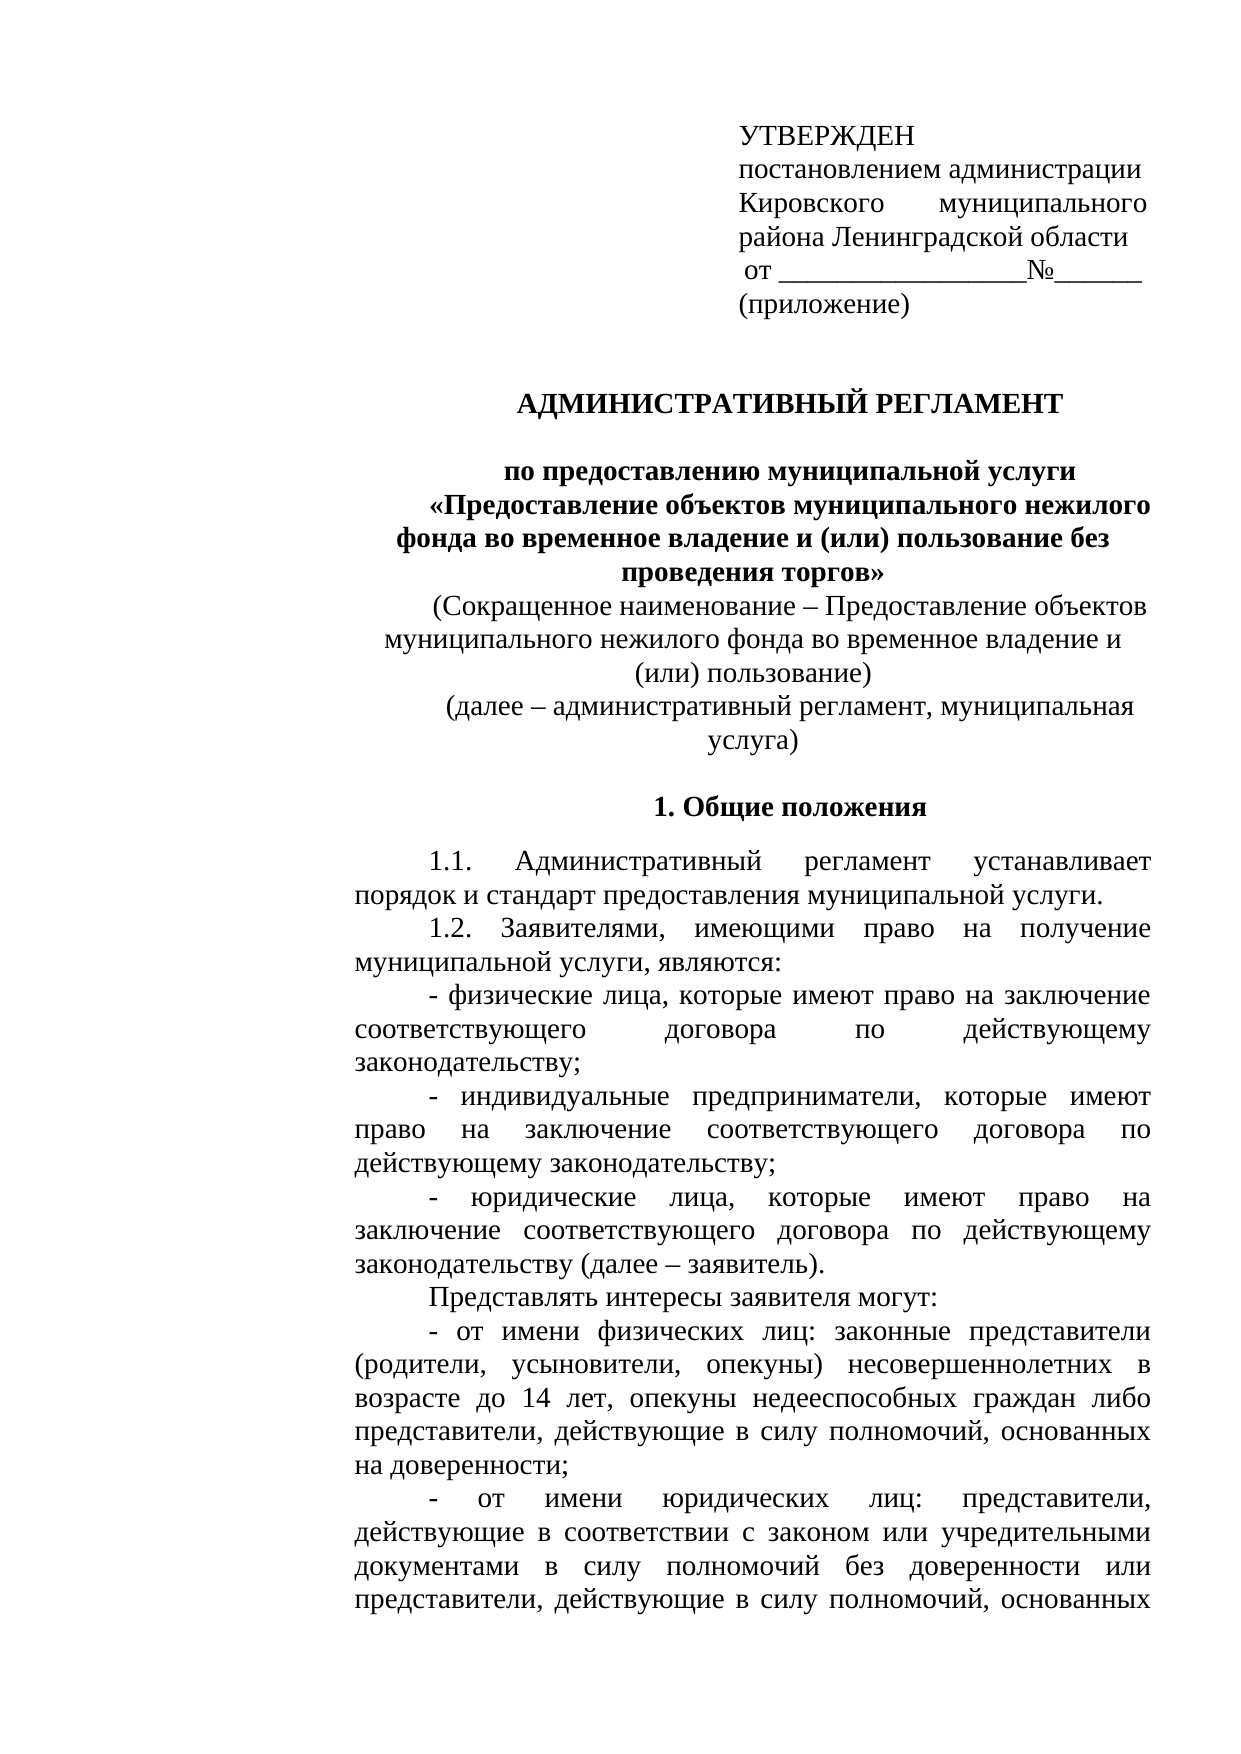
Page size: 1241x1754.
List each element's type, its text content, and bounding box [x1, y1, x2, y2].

text - индивидуальные предприниматели, которые имеют право на заключение соответствующего договора по действующему законодательству; [354, 1078, 1152, 1179]
text АДМИНИСТРАТИВНЫЙ РЕГЛАМЕНТ [354, 386, 1152, 420]
text по предоставлению муниципальной услуги [354, 453, 1152, 487]
text (Сокращенное наименование – Предоставление объектов муниципального нежилого фонда во временное владение и (или) пользование) [354, 588, 1152, 688]
text - физические лица, которые имеют право на заключение соответствующего договора по действующему законодательству; [354, 977, 1152, 1078]
text (далее – административный регламент, муниципальная услуга) [354, 688, 1152, 755]
text УТВЕРЖДЕН [738, 118, 1147, 152]
text (приложение) [738, 286, 1147, 319]
text от _________________№______ [738, 252, 1147, 286]
text Представлять интересы заявителя могут: [354, 1279, 1152, 1313]
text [354, 1481, 1152, 1615]
text 1.1. Административный регламент устанавливает порядок и стандарт предоставления муниципальной услуги. [354, 843, 1152, 910]
text 1.2. Заявителями, имеющими право на получение муниципальной услуги, являются: [354, 910, 1152, 977]
text постановлением администрации [738, 152, 1147, 185]
text - юридические лица, которые имеют право на заключение соответствующего договора по действующему законодательству (далее – заявитель). [354, 1179, 1152, 1279]
text «Предоставление объектов муниципального нежилого фонда во временное владение и (или) пользование без проведения торгов» [354, 487, 1152, 588]
text Кировского муниципального района Ленинградской области [738, 185, 1147, 252]
text 1. Общие положения [354, 789, 1152, 822]
text - от имени физических лиц: законные представители (родители, усыновители, опекуны) несовершеннолетних в возрасте до 14 лет, опекуны недееспособных граждан либо представители, действующие в силу полномочий, основанных на доверенности; [354, 1313, 1152, 1481]
